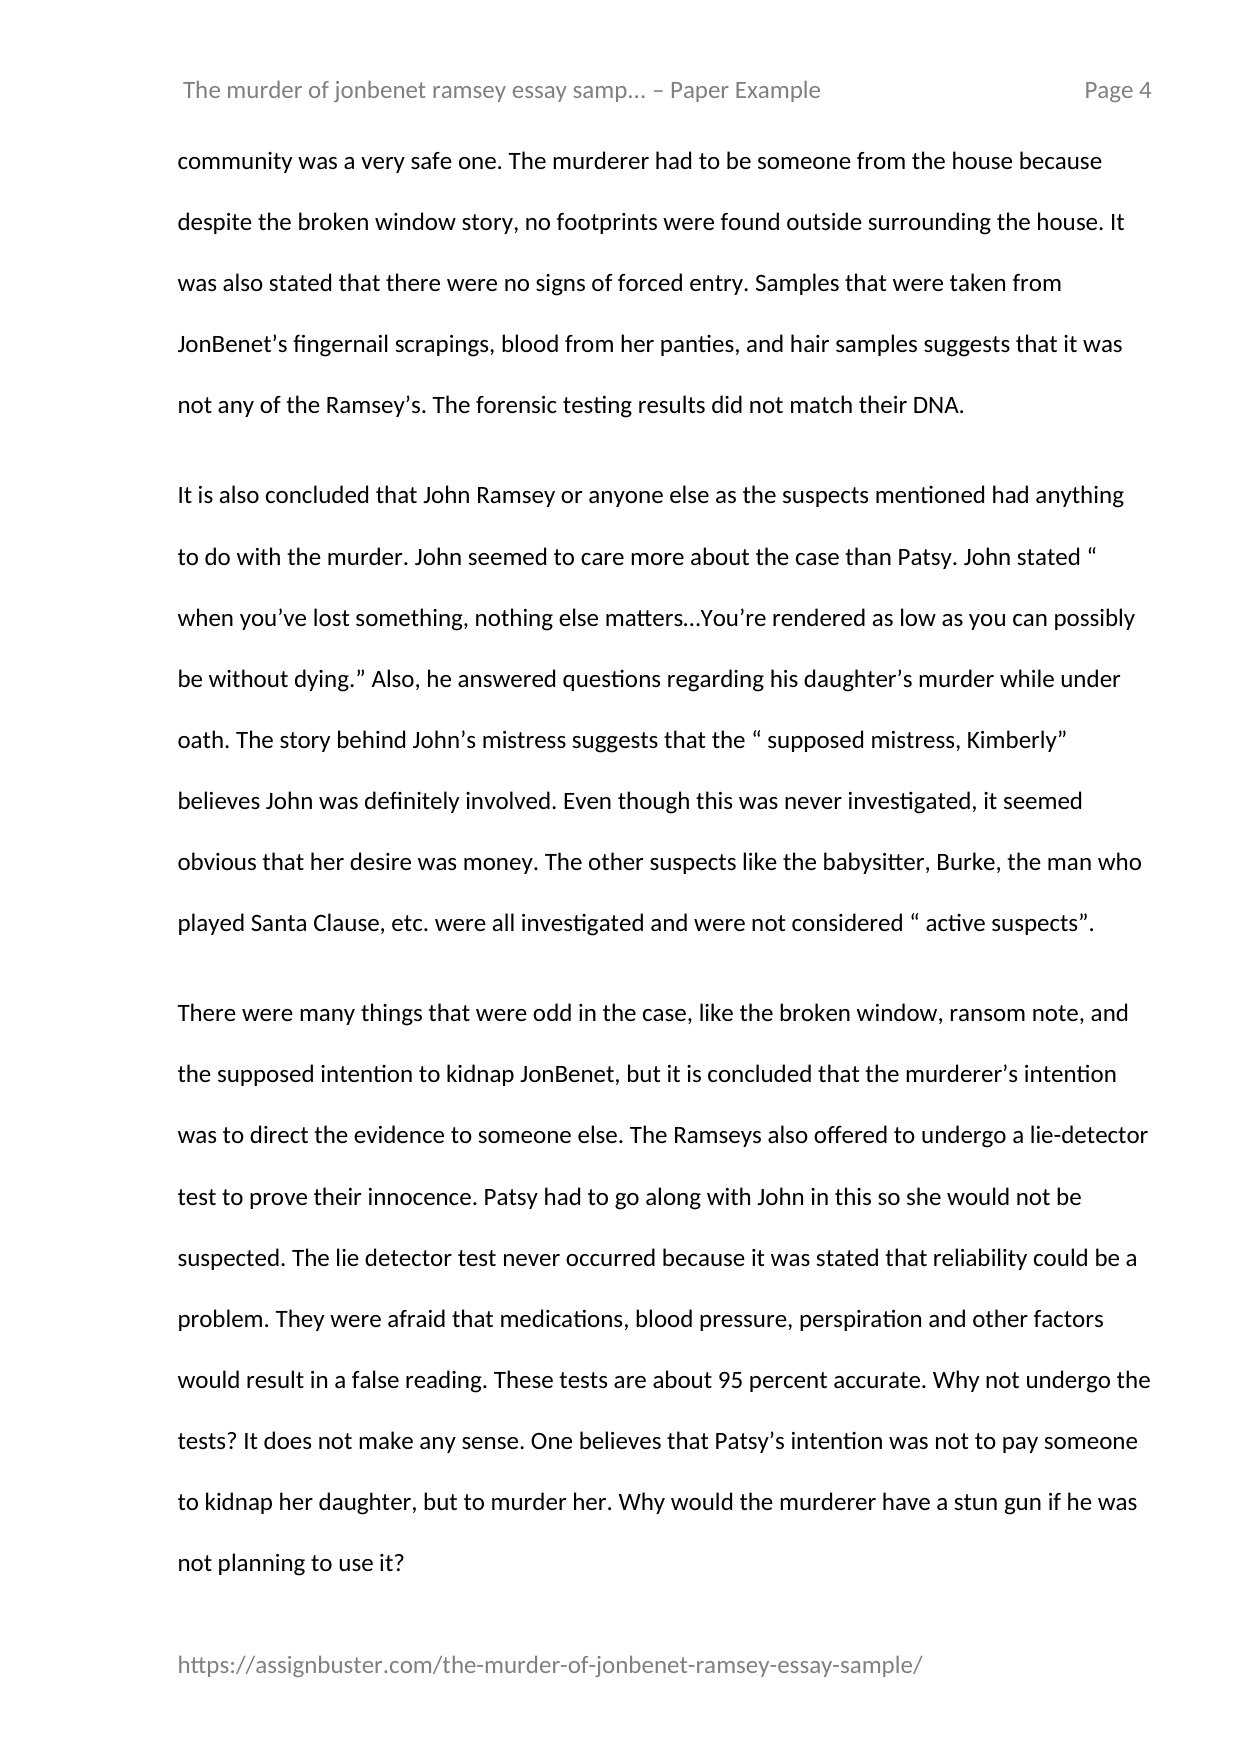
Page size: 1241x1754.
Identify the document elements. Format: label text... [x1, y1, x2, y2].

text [177, 145, 1152, 420]
text It is also concluded that John Ramsey or anyone else as the suspects mentioned had anything to do with the murder. John seemed to care more about the case than Patsy. John stated “ when you’ve lost something, nothing else matters…You’re rendered as low as you can possibly be without dying.” Also, he answered questions regarding his daughter’s murder while under oath. The story behind John’s mistress suggests that the “ supposed mistress, Kimberly” believes John was definitely involved. Even though this was never investigated, it seemed obvious that her desire was money. The other suspects like the babysitter, Burke, the man who played Santa Clause, etc. were all investigated and were not considered “ active suspects”. [177, 480, 1152, 937]
text There were many things that were odd in the case, like the broken window, ransom note, and the supposed intention to kidnap JonBenet, but it is concluded that the murderer’s intention was to direct the evidence to someone else. The Ramseys also offered to undergo a lie-detector test to prove their innocence. Patsy had to go along with John in this so she would not be suspected. The lie detector test never occurred because it was stated that reliability could be a problem. They were afraid that medications, blood pressure, perspiration and other factors would result in a false reading. These tests are about 95 percent accurate. Why not undergo the tests? It does not make any sense. One believes that Patsy’s intention was not to pay someone to kidnap her daughter, but to murder her. Why would the murderer have a stun gun if he was not planning to use it? [177, 997, 1152, 1577]
